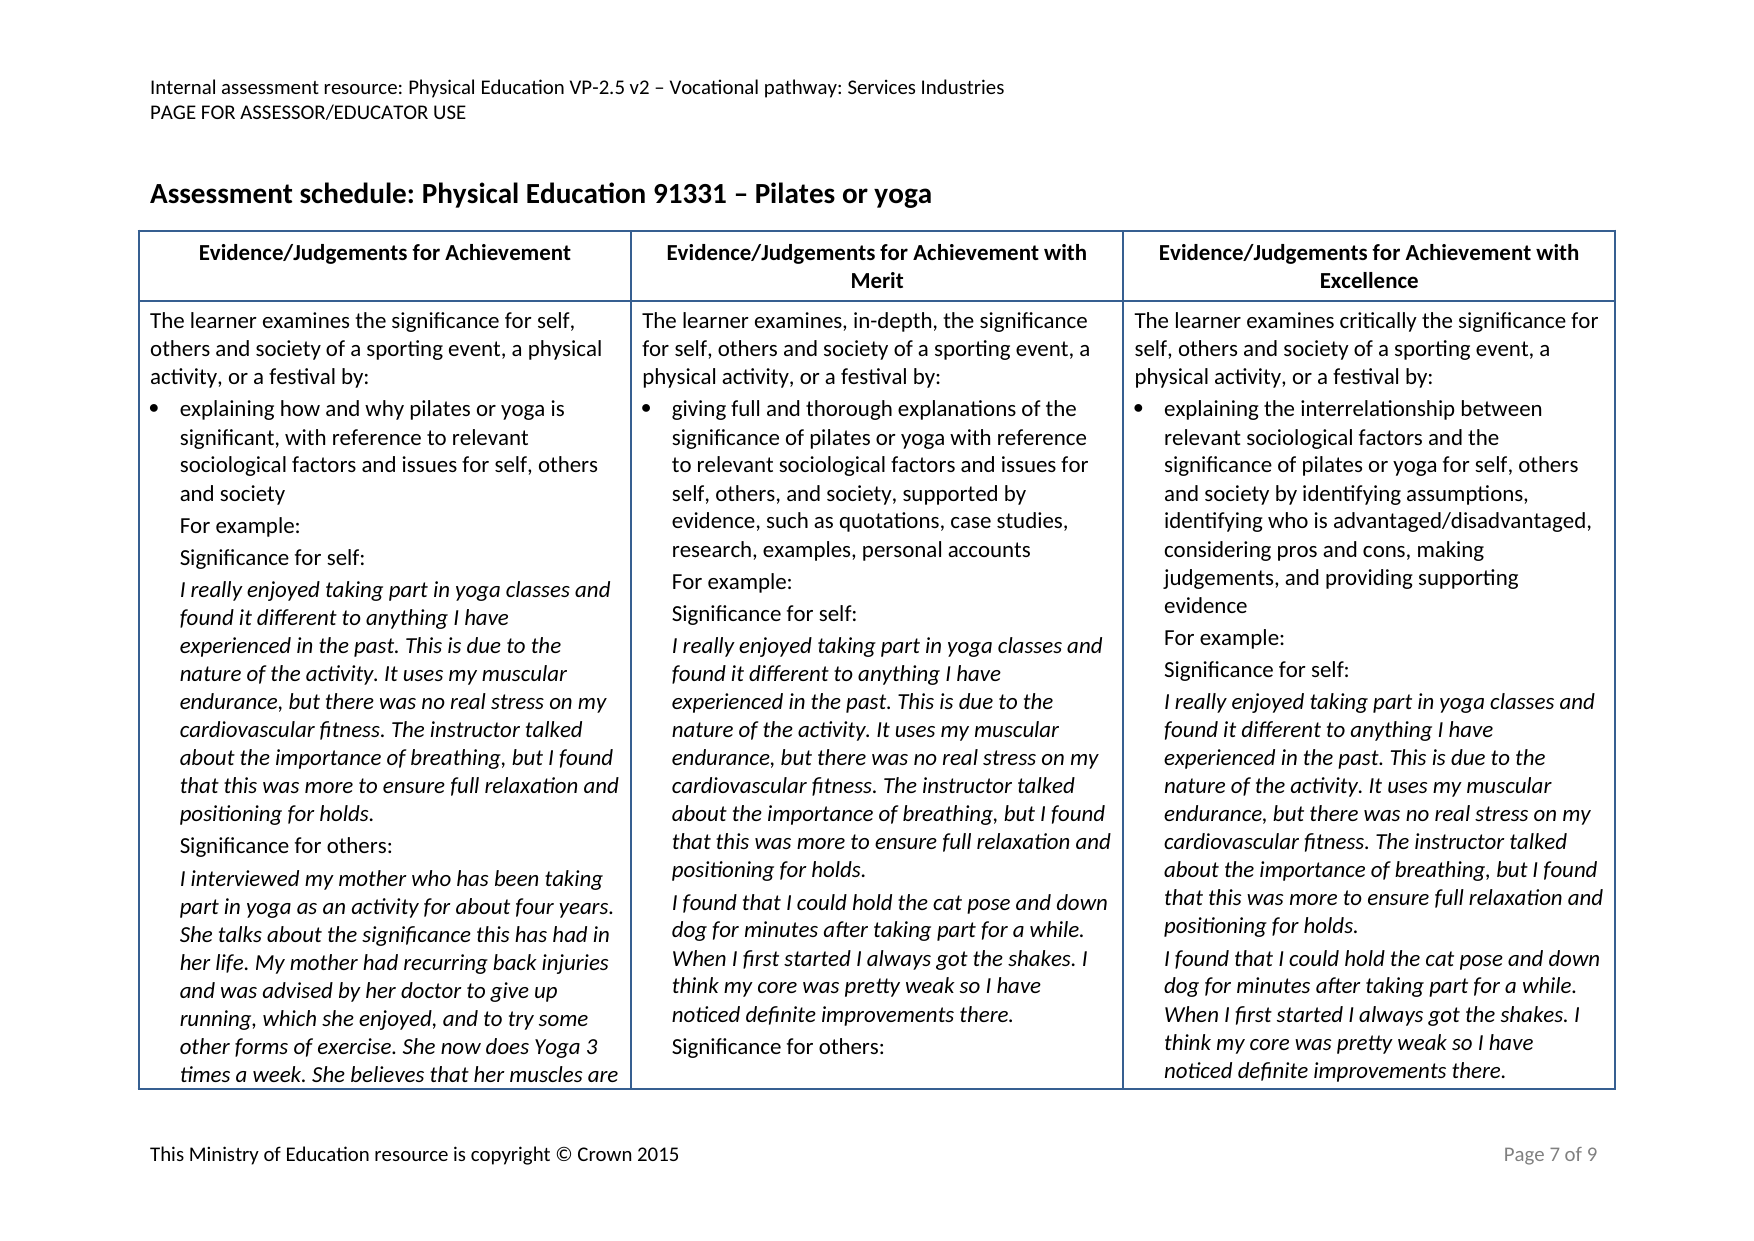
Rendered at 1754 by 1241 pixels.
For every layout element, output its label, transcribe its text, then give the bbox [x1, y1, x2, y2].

subtitle Assessment schedule: – [150, 175, 1604, 211]
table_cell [140, 302, 630, 1088]
table_header Evidence/Judgements for Achievement with Excellence [1124, 232, 1614, 300]
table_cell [1124, 302, 1614, 1088]
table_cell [632, 302, 1122, 1088]
table_header Evidence/Judgements for Achievement [140, 232, 630, 300]
table_header Evidence/Judgements for Achievement with Merit [632, 232, 1122, 300]
